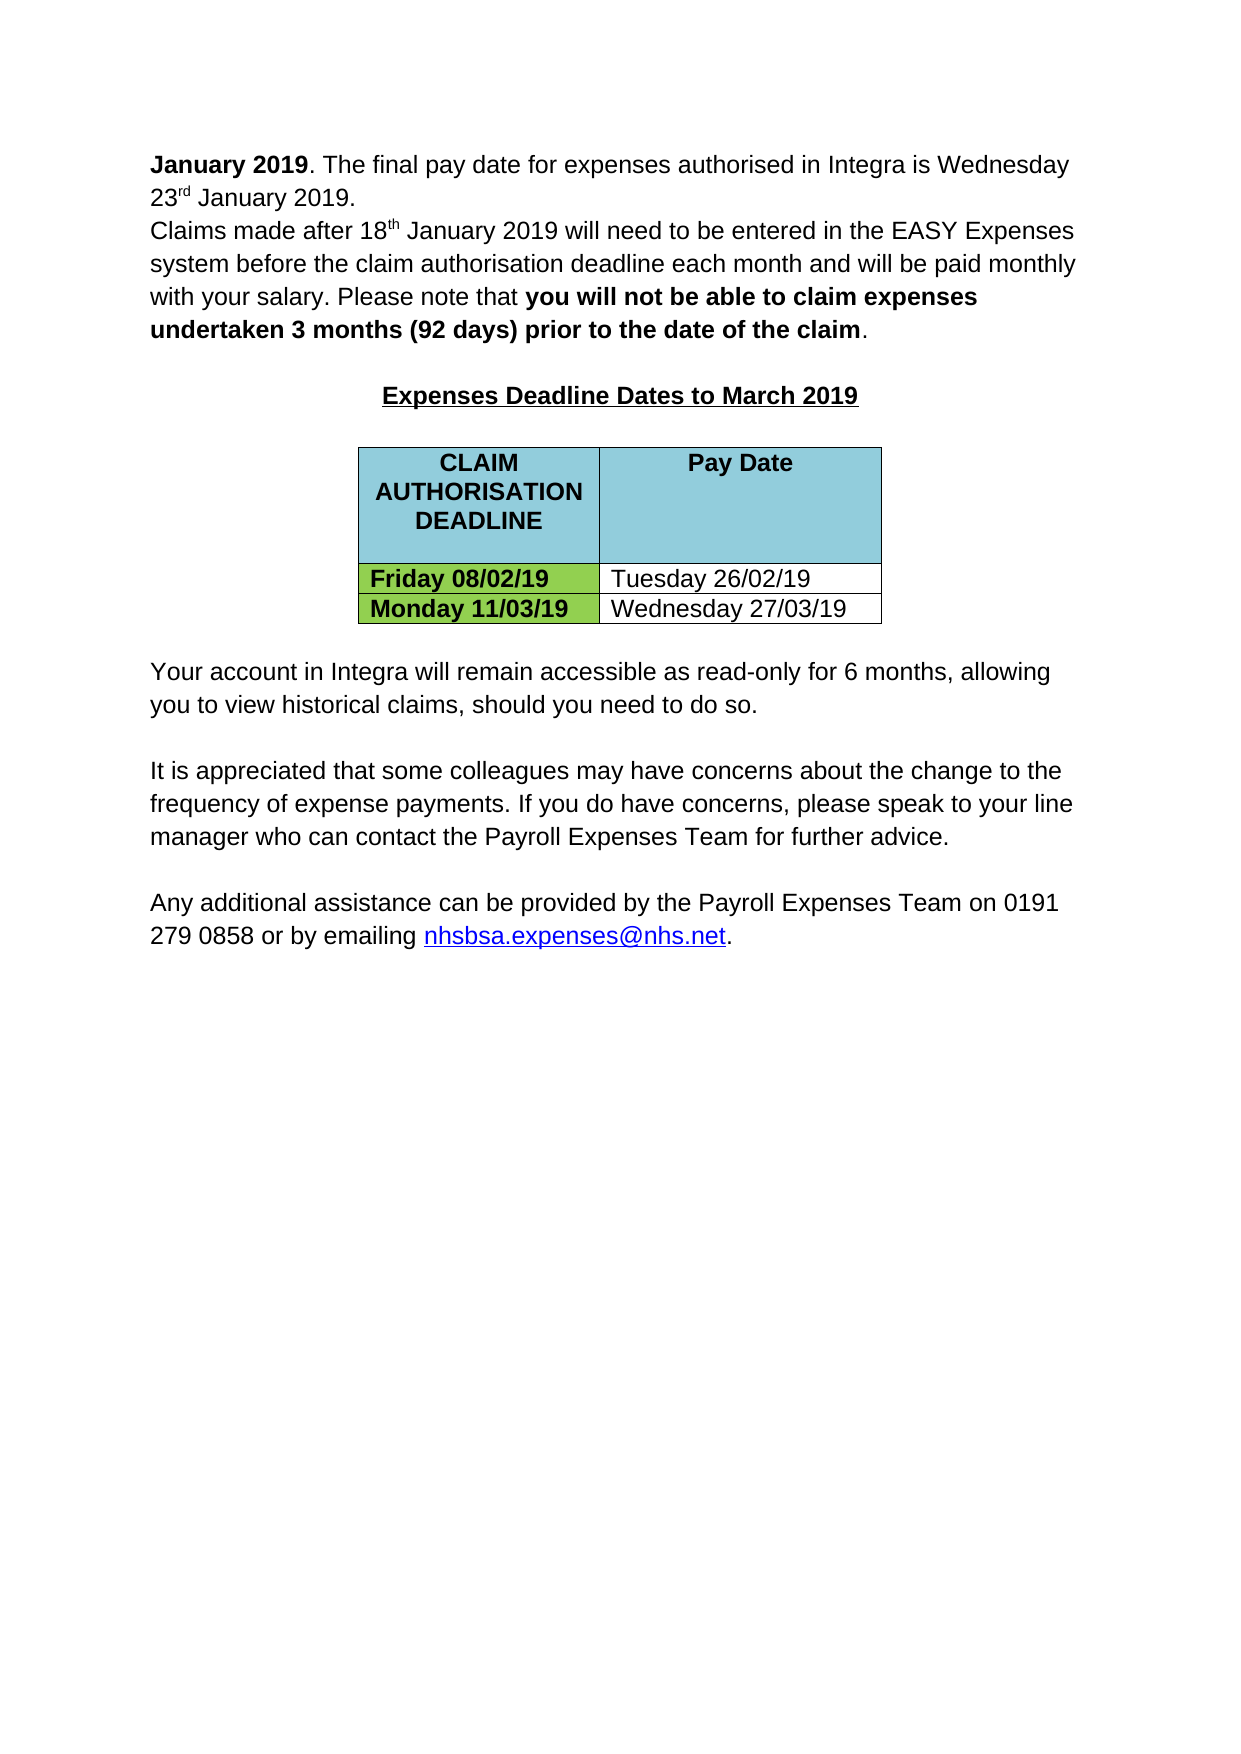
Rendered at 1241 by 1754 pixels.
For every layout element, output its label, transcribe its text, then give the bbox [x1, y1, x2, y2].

text Any additional assistance can be provided by the Payroll Expenses Team on 0191 279 0858 or by emailing nhsbsa.expenses@nhs.net. [150, 888, 1090, 950]
table_header CLAIM AUTHORISATION DEADLINE [359, 448, 599, 563]
text Claims made after 18th January 2019 will need to be entered in the EASY Expenses system before the claim authorisation deadline each month and will be paid monthly with your salary. Please note that you will not be able to claim expenses undertaken 3 months (92 days) prior to the date of the claim. [150, 216, 1090, 344]
table_cell Wednesday 27/03/19 [600, 594, 881, 623]
table_cell Tuesday 26/02/19 [600, 564, 881, 593]
text Your account in Integra will remain accessible as read-only for 6 months, allowing you to view historical claims, should you need to do so. [150, 657, 1090, 719]
table_cell Monday 11/03/19 [359, 594, 599, 623]
text It is appreciated that some colleagues may have concerns about the change to the frequency of expense payments. If you do have concerns, please speak to your line manager who can contact the Payroll Expenses Team for further advice. [150, 756, 1090, 851]
table_cell Friday 08/02/19 [359, 564, 599, 593]
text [150, 150, 1090, 212]
table_header Pay Date [600, 448, 881, 563]
text Expenses Deadline Dates to March 2019 [150, 381, 1090, 410]
